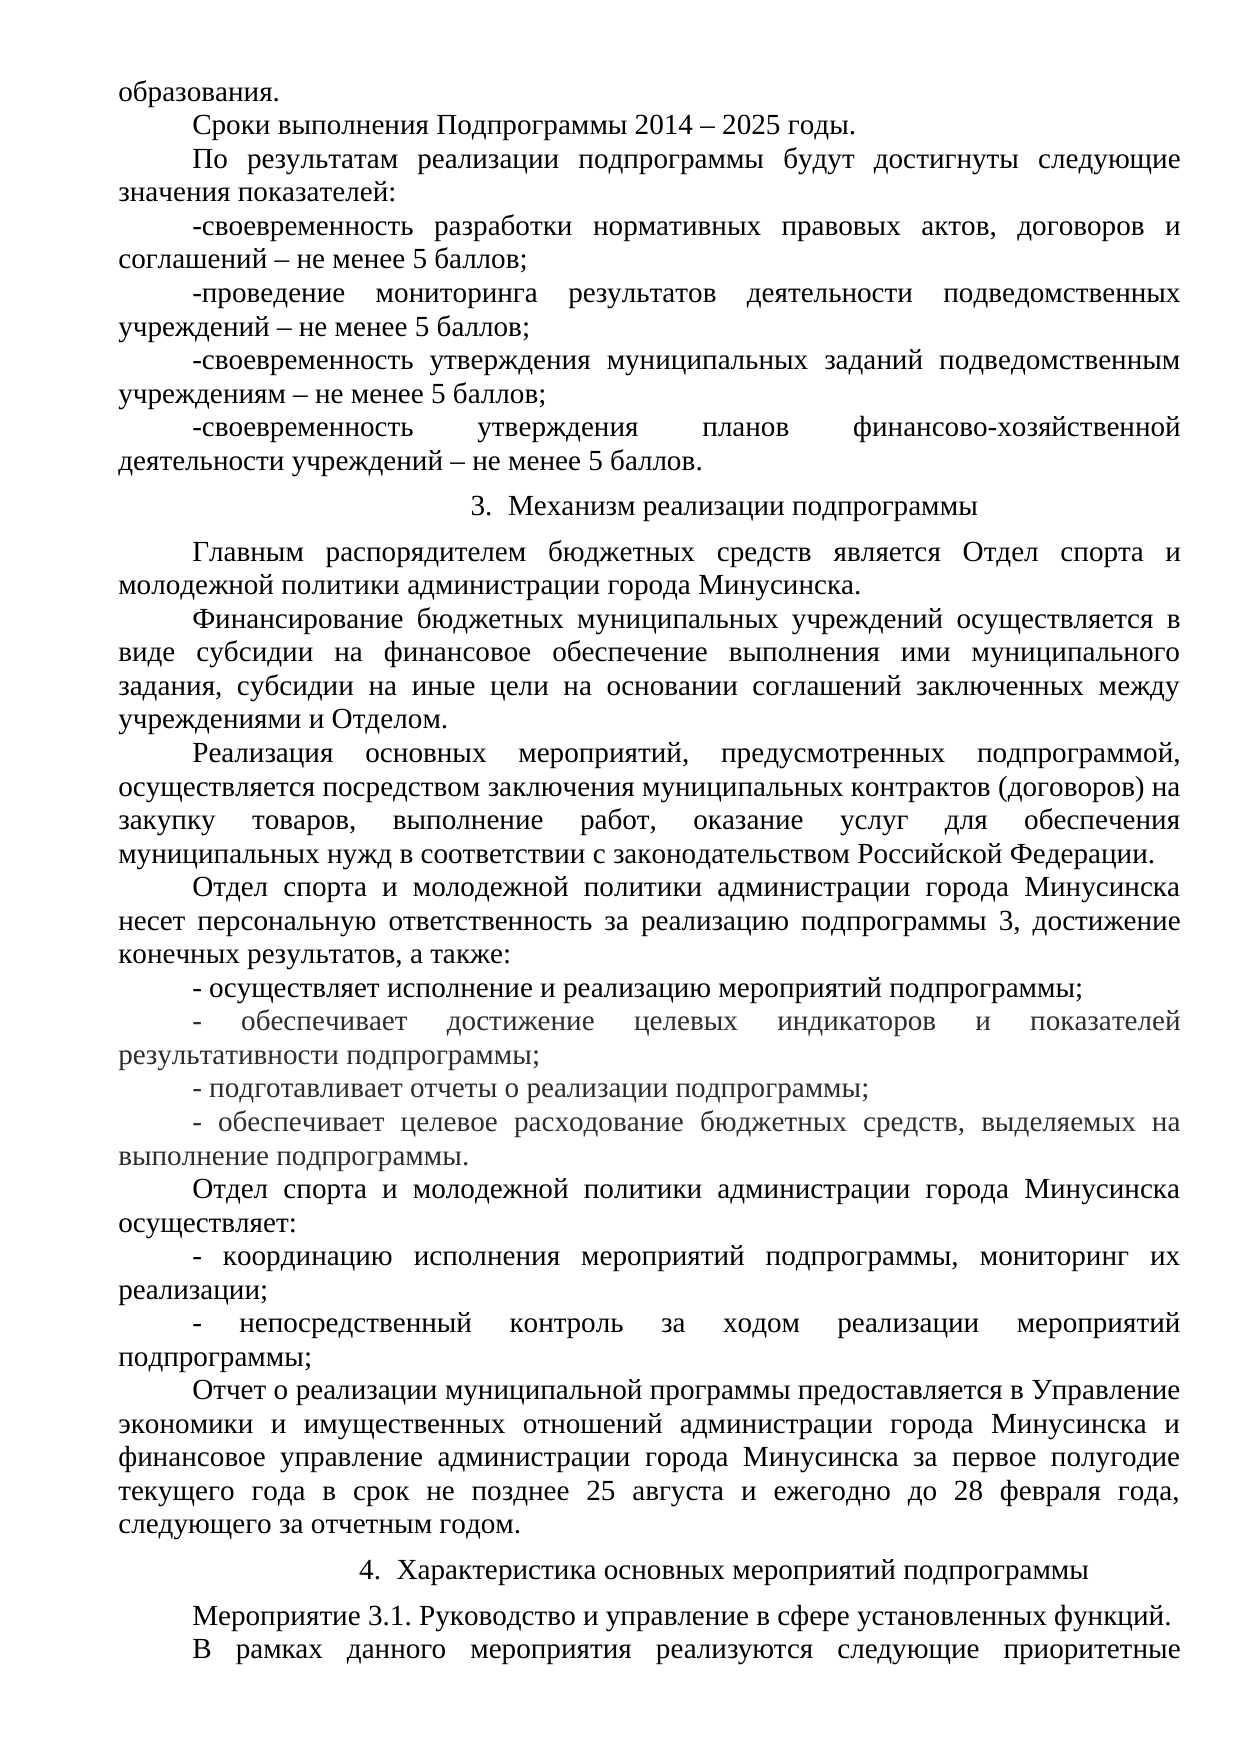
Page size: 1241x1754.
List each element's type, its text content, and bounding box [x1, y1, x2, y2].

text Финансирование бюджетных муниципальных учреждений осуществляется в виде субсидии на финансовое обеспечение выполнения ими муниципального задания, субсидии на иные цели на основании соглашений заключенных между учреждениями и Отделом. [118, 601, 1181, 735]
text Реализация основных мероприятий, предусмотренных подпрограммой, осуществляется посредством заключения муниципальных контрактов (договоров) на закупку товаров, выполнение работ, оказание услуг для обеспечения муниципальных нужд в соответствии с законодательством Российской Федерации. [118, 735, 1181, 869]
text Отчет о реализации муниципальной программы предоставляется в Управление экономики и имущественных отношений администрации города Минусинска и финансовое управление администрации города Минусинска за первое полугодие текущего года в срок не позднее 25 августа и ежегодно до 28 февраля года, следующего за отчетным годом. [118, 1372, 1181, 1540]
text Главным распорядителем бюджетных средств является Отдел спорта и молодежной политики администрации города Минусинска. [118, 534, 1181, 601]
text Сроки выполнения Подпрограммы 2014 – 2025 годы. [118, 107, 1181, 141]
text - осуществляет исполнение и реализацию мероприятий подпрограммы; [118, 970, 1181, 1003]
text -своевременность утверждения муниципальных заданий подведомственным учреждениям – не менее 5 баллов; [118, 342, 1181, 409]
text - обеспечивает целевое расходование бюджетных средств, выделяемых на выполнение подпрограммы. [118, 1104, 1181, 1171]
text - обеспечивает достижение целевых индикаторов и показателей результативности подпрограммы; [118, 1003, 1181, 1071]
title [118, 1631, 1181, 1665]
text -своевременность утверждения планов финансово-хозяйственной деятельности учреждений – не менее 5 баллов. [118, 409, 1181, 476]
text По результатам реализации подпрограммы будут достигнуты следующие значения показателей: [118, 141, 1181, 208]
text - подготавливает отчеты о реализации подпрограммы; [118, 1071, 1181, 1104]
text - координацию исполнения мероприятий подпрограммы, мониторинг их реализации; [118, 1238, 1181, 1305]
text - непосредственный контроль за ходом реализации мероприятий подпрограммы; [118, 1305, 1181, 1372]
text Отдел спорта и молодежной политики администрации города Минусинска осуществляет: [118, 1171, 1181, 1238]
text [118, 74, 1181, 107]
text Мероприятие 3.1. Руководство и управление в сфере установленных функций. [118, 1598, 1181, 1631]
text -своевременность разработки нормативных правовых актов, договоров и соглашений – не менее 5 баллов; [118, 208, 1181, 275]
list Механизм реализации подпрограммы [267, 488, 1181, 522]
text Отдел спорта и молодежной политики администрации города Минусинска несет персональную ответственность за реализацию подпрограммы 3, достижение конечных результатов, а также: [118, 869, 1181, 970]
text -проведение мониторинга результатов деятельности подведомственных учреждений – не менее 5 баллов; [118, 275, 1181, 342]
list Характеристика основных мероприятий подпрограммы [267, 1552, 1181, 1586]
